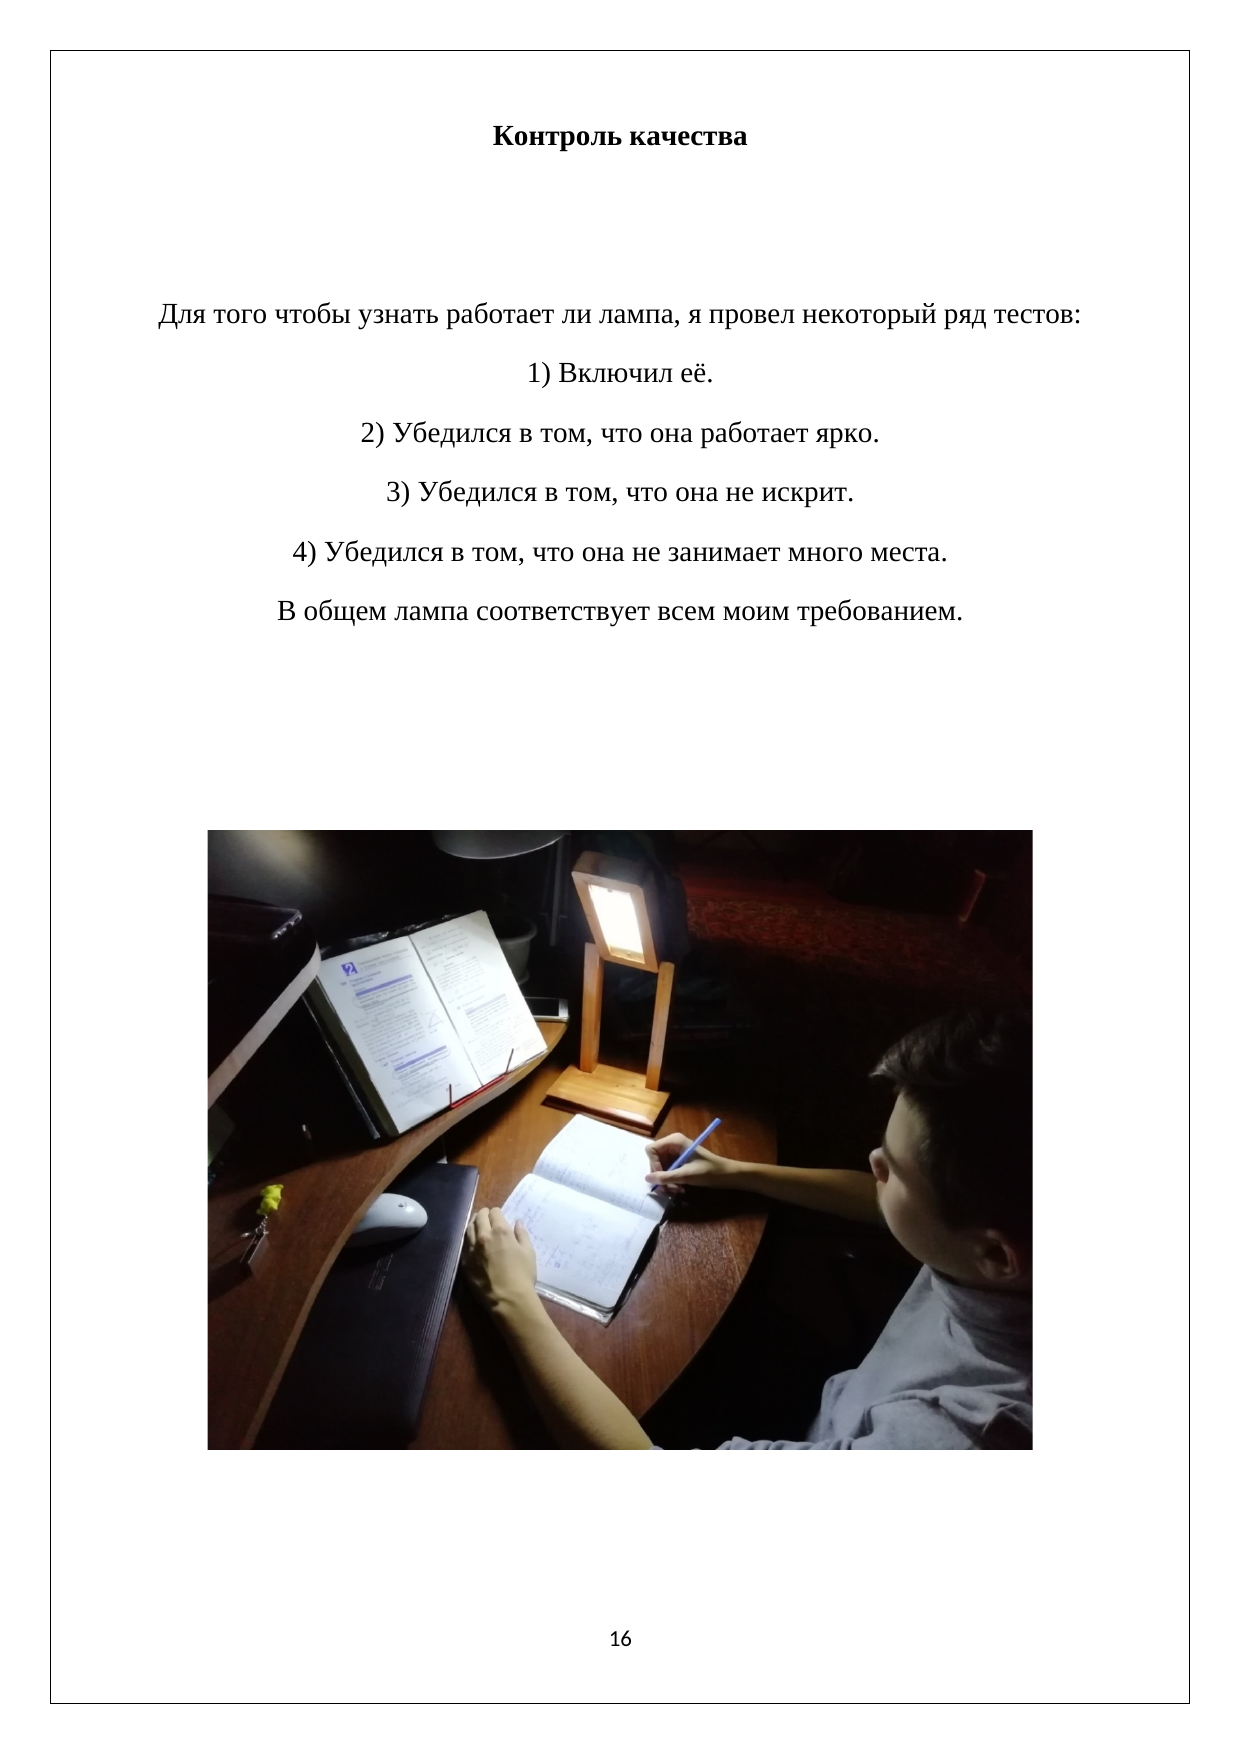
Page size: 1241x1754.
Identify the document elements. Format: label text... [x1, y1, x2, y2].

picture [207, 830, 1033, 1450]
text 2) Убедился в том, что она работает ярко. [118, 415, 1122, 448]
text В общем лампа соответствует всем моим требованием. [118, 593, 1122, 627]
text Для того чтобы узнать работает ли лампа, я провел некоторый ряд тестов: [118, 296, 1122, 330]
text Контроль качества [118, 118, 1122, 152]
text 4) Убедился в том, что она не занимает много места. [118, 534, 1122, 567]
text 1) Включил её. [118, 356, 1122, 389]
text 3) Убедился в том, что она не искрит. [118, 474, 1122, 508]
